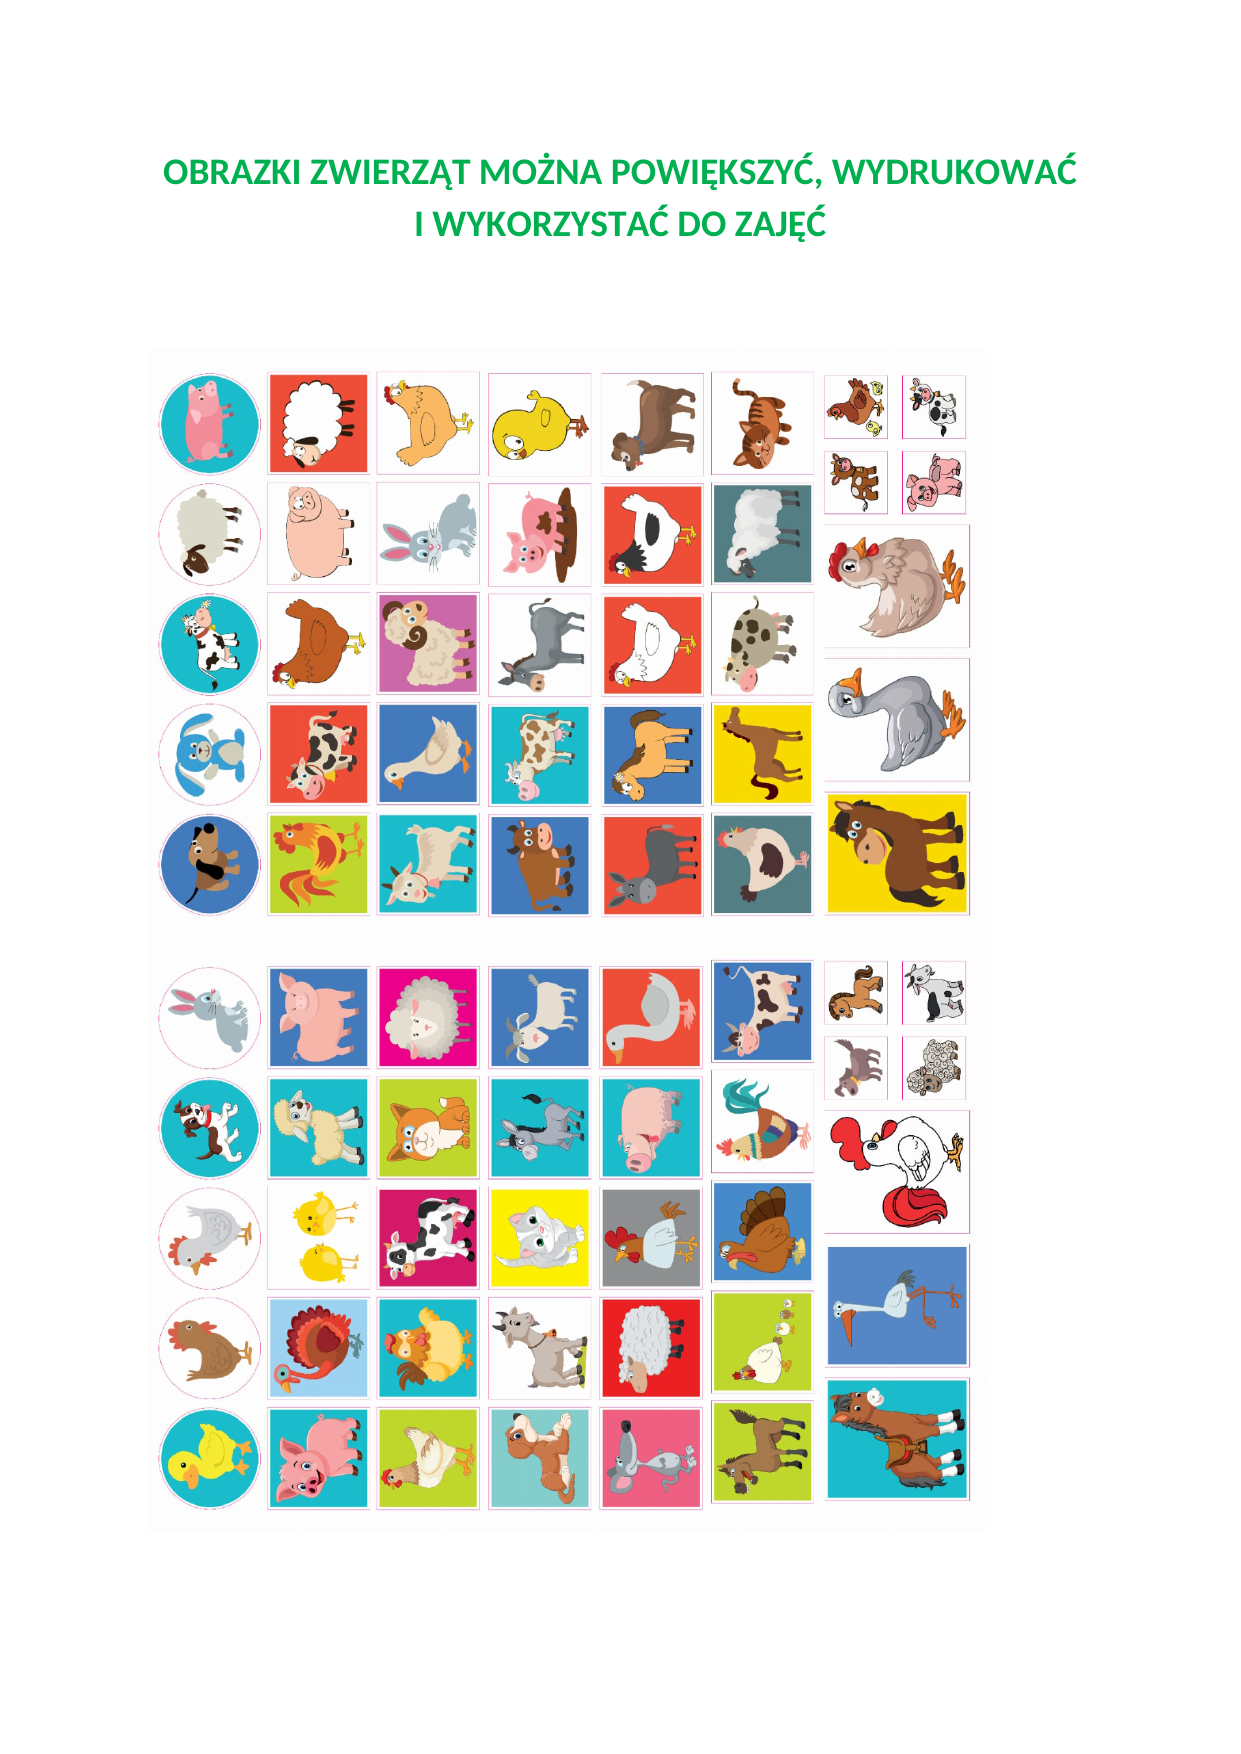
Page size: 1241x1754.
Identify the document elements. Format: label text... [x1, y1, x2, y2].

picture [148, 350, 985, 1533]
text OBRAZKI ZWIERZĄT MOŻNA POWIĘKSZYĆ, WYDRUKOWAĆ I WYKORZYSTAĆ DO ZAJĘĆ [148, 148, 1093, 246]
